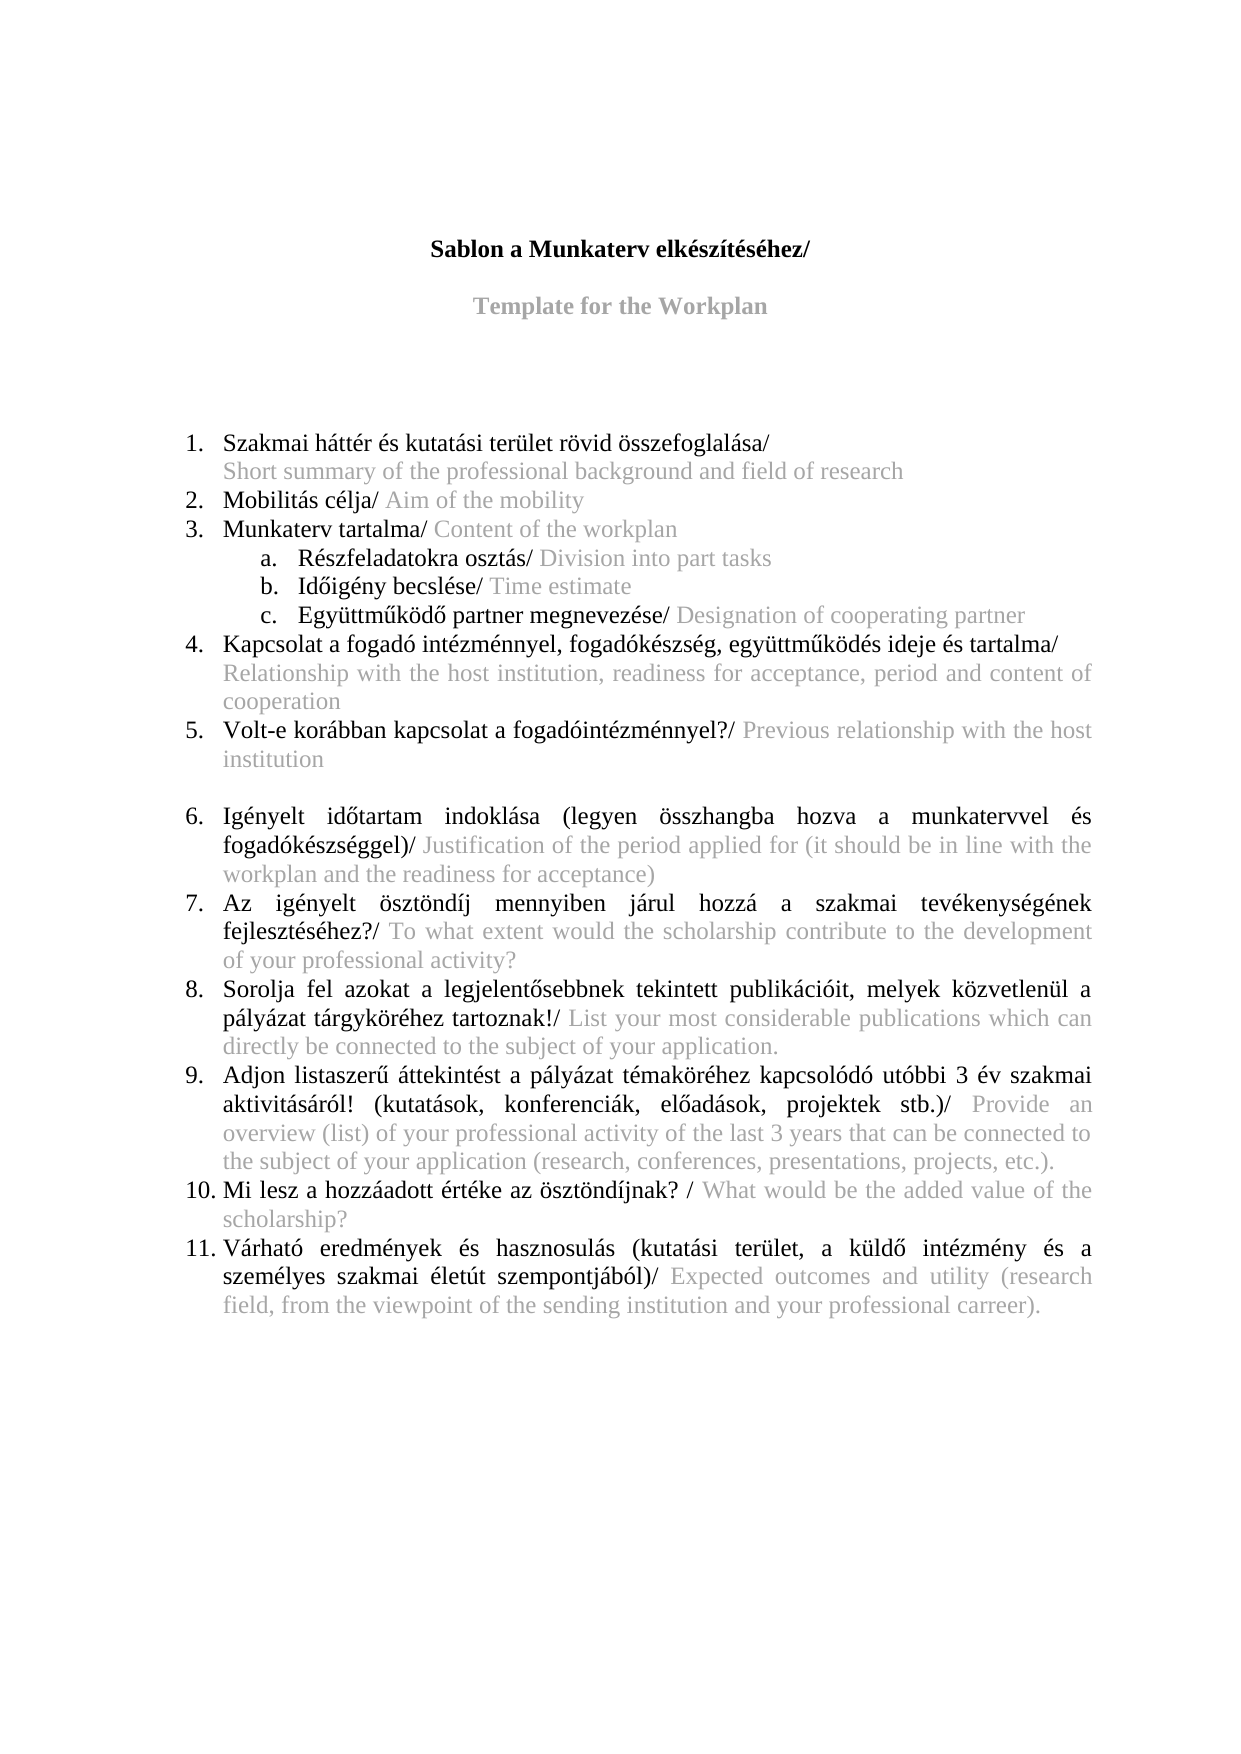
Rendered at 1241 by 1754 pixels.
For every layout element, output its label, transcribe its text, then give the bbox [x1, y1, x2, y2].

list Együttműködő partner megnevezése/ Designation of cooperating partner [260, 600, 1093, 629]
list Munkaterv tartalma/ Content of the workplan [185, 514, 1093, 543]
list Mi lesz a hozzáadott értéke az ösztöndíjnak? / What would be the added value of the scholarship? [185, 1175, 1093, 1233]
list Short summary of the professional background and field of research [223, 456, 1093, 485]
list Igényelt időtartam indoklása (legyen összhangba hozva a munkatervvel és fogadókészséggel)/ Justification of the period applied for (it should be in line with the workplan and the readiness for acceptance) [185, 801, 1093, 888]
list Részfeladatokra osztás/ Division into part tasks [260, 543, 1093, 571]
list Adjon listaszerű áttekintést a pályázat témaköréhez kapcsolódó utóbbi 3 év szakmai aktivitásáról! (kutatások, konferenciák, előadások, projektek stb.)/ Provide an overview (list) of your professional activity of the last 3 years that can be connected to the subject of your application (research, conferences, presentations, projects, etc.). [185, 1060, 1093, 1175]
text Template for the Workplan [148, 291, 1093, 320]
list Volt-e korábban kapcsolat a fogadóintézménnyel?/ Previous relationship with the host institution [185, 715, 1093, 773]
list Az igényelt ösztöndíj mennyiben járul hozzá a szakmai tevékenységének fejlesztéséhez?/ To what extent would the scholarship contribute to the development of your professional activity? [185, 888, 1093, 974]
list Kapcsolat a fogadó intézménnyel, fogadókészség, együttműködés ideje és tartalma/ [185, 629, 1093, 658]
list Sorolja fel azokat a legjelentősebbnek tekintett publikációit, melyek közvetlenül a pályázat tárgyköréhez tartoznak!/ List your most considerable publications which can directly be connected to the subject of your application. [185, 974, 1093, 1060]
list Szakmai háttér és kutatási terület rövid összefoglalása/ [185, 428, 1093, 456]
list Várható eredmények és hasznosulás (kutatási terület, a küldő intézmény és a személyes szakmai életút szempontjából)/ Expected outcomes and utility (research field, from the viewpoint of the sending institution and your professional carreer). [185, 1233, 1093, 1319]
text Sablon a Munkaterv elkészítéséhez/ [148, 234, 1093, 263]
list Relationship with the host institution, readiness for acceptance, period and content of cooperation [223, 658, 1093, 715]
list Mobilitás célja/ Aim of the mobility [185, 485, 1093, 514]
list Időigény becslése/ Time estimate [260, 571, 1093, 600]
